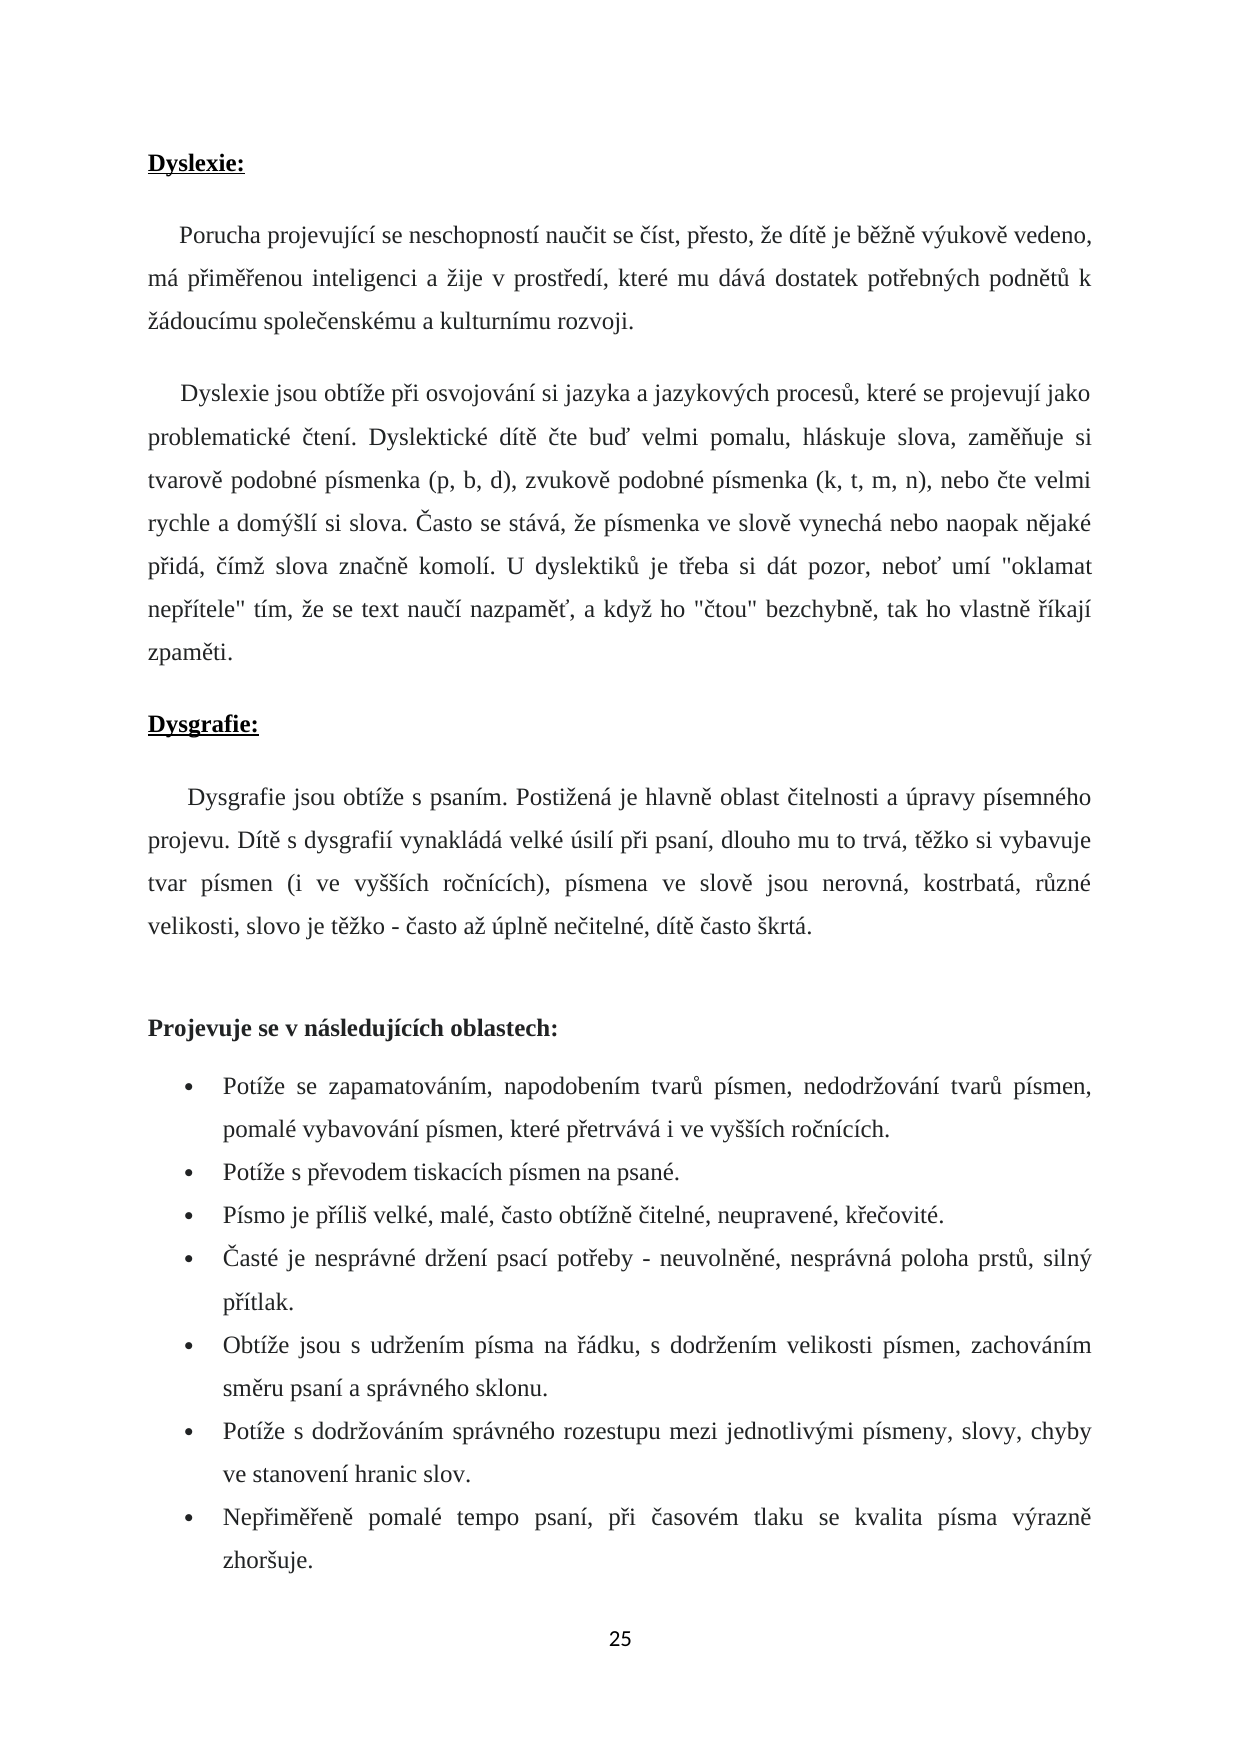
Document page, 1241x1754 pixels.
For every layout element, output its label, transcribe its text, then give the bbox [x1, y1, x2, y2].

list HYPERKINETICKÁ PORUCHA CHOVÁNÍ – např. ADHD [185, 363, 1093, 392]
list JINÉ PORUCHY CHOVÁNÍ – blíže neurčené poruchy chování [185, 320, 1093, 349]
text Specifické poruchy učení (vývojové poruchy učení) jsou definovány jako neočekávaný a nevysvětlitelný stav, který může postihnout dítě s průměrnou i nadprůměrnou inteligencí. Charakteristické je pro ně zpoždění v jedné nebo více oblastech učení. Obvykle se diagnostikují od věku 8 let, kdy dítě nastoupilo do školy. Často se však projeví až později, když už je vyžadována intenzivnější školní práce dítěte. [148, 695, 1093, 738]
list OPOZIČNÍ VZDOROVITÉ CHOVÁNÍ – vyskytuje se obvykle u mladších dětí, je charakterizována výrazným vzdorovitým chováním, neposlušností, rozkladným chováním. Neobsahuje však delikventní činy ani extrémní agresívní nebo disociální chování. [185, 148, 1093, 306]
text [148, 1488, 1093, 1560]
text Dysgrafie: [148, 1416, 1093, 1444]
text Dyslexie jsou obtíže při osvojování si jazyka a jazykových procesů, které se projevují jako problematické čtení. Dyslektické dítě čte buď velmi pomalu, hláskuje slova, zaměňuje si tvarově podobné písmenka (p, b, d), zvukově podobné písmenka (k, t, m, n), nebo čte velmi rychle a domýšlí si slova. Často se stává, že písmenka ve slově vynechá nebo naopak nějaké přidá, čímž slova značně komolí. U dyslektiků je třeba si dát pozor, neboť umí "oklamat nepřítele" tím, že se text naučí nazpaměť, a když ho "čtou" bezchybně, tak ho vlastně říkají zpaměti. [148, 1084, 1093, 1372]
text Specifické poruchy učení (SPU): [148, 436, 1093, 483]
text Dyslexie: [148, 854, 1093, 882]
text Porucha projevující se neschopností naučit se číst, přesto, že dítě je běžně výukově vedeno, má přiměřenou inteligenci a žije v prostředí, které mu dává dostatek potřebných podnětů k žádoucímu společenskému a kulturnímu rozvoji. [148, 926, 1093, 1041]
text Specifické poruchy učení (vývojové poruchy učení) jsou definovány jako neočekávaný a nevysvětlitelný stav, který může postihnout dítě s průměrnou i nadprůměrnou inteligencí. Charakteristické je pro ně zpoždění v jedné nebo více oblastech učení. Obvykle se diagnostikují od věku 8 let, kdy dítě nastoupilo do školy. Často se však projeví až později, když už je vyžadována intenzivnější školní práce dítěte. [148, 537, 1093, 580]
text Nejčastější formy SPU: [396, 781, 1093, 810]
